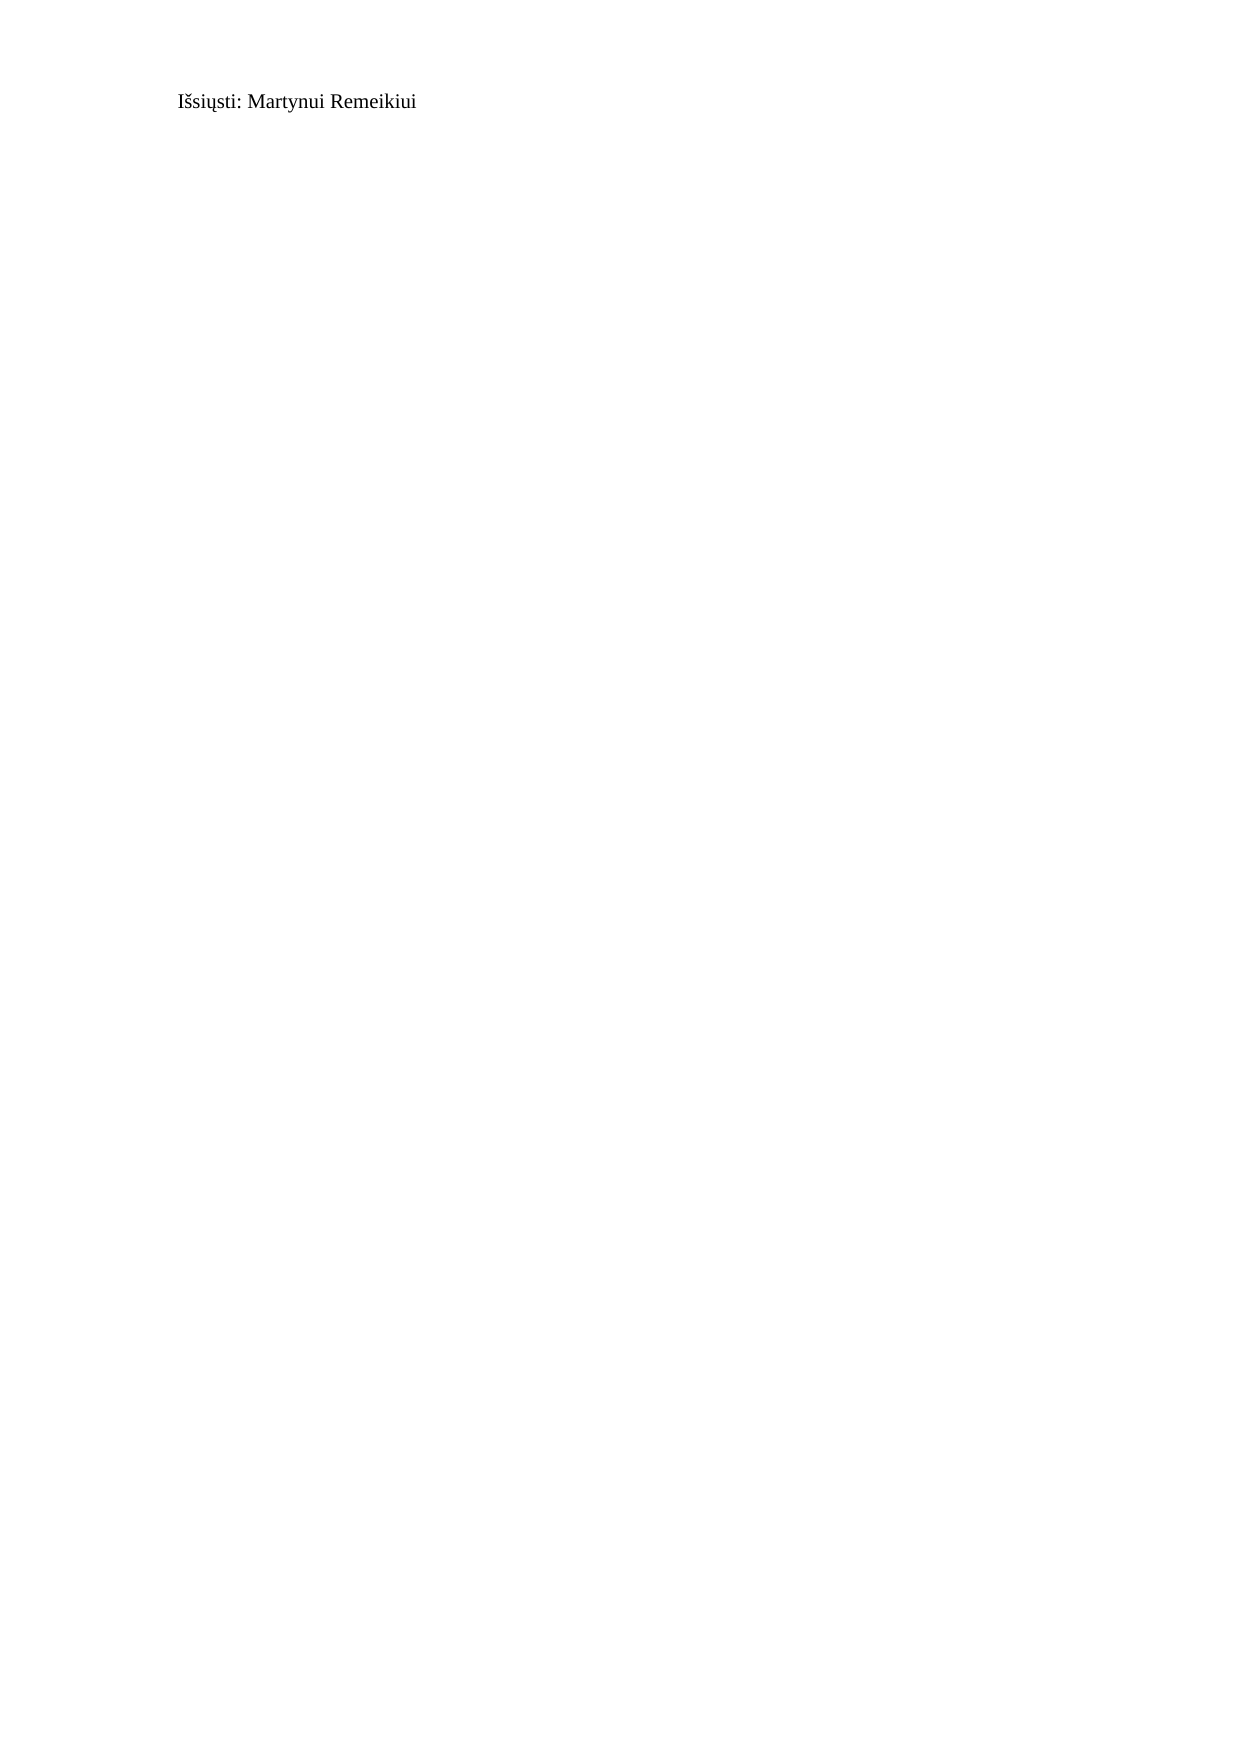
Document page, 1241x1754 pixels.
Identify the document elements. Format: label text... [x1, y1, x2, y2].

text Išsiųsti: Martynui Remeikiui [177, 89, 1181, 113]
